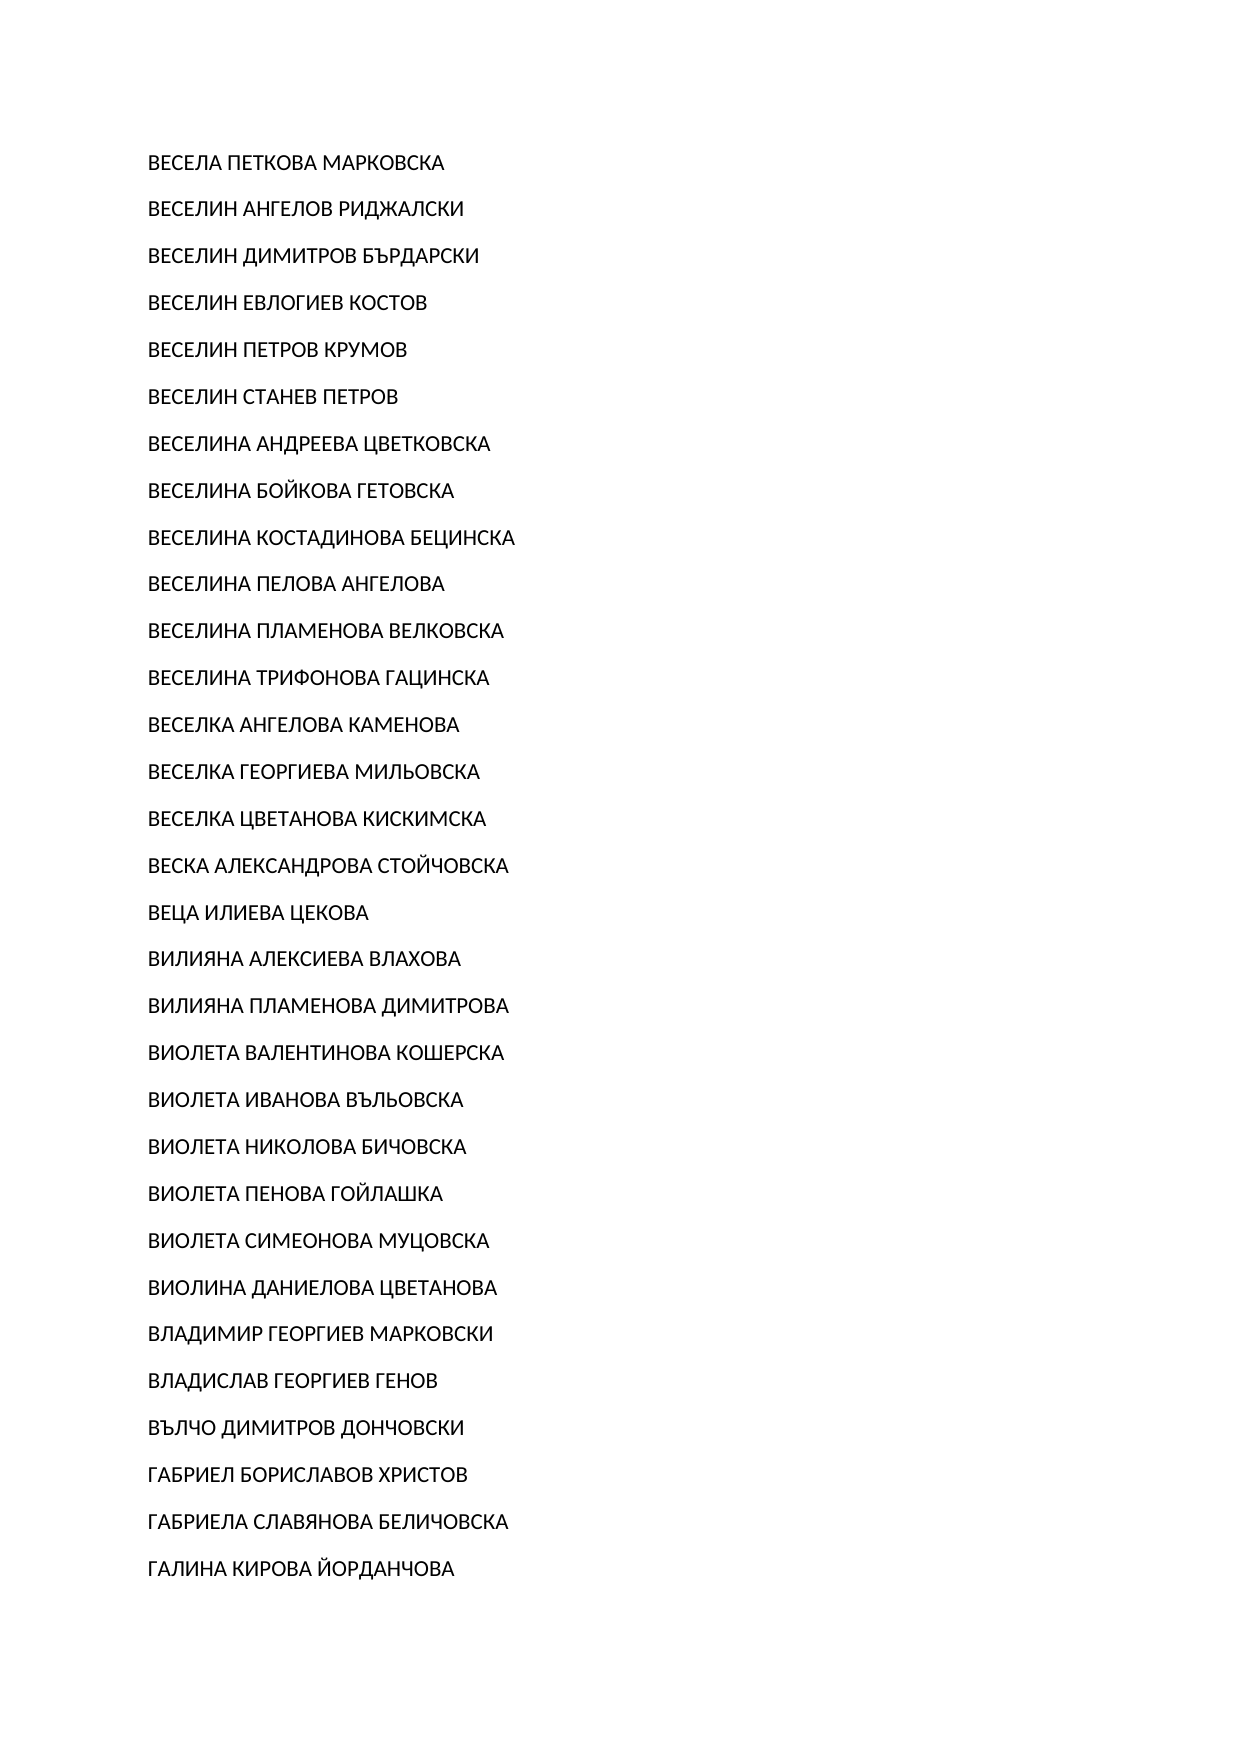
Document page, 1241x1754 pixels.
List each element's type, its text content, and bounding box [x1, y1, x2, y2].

text ВЕСЕЛИН СТАНЕВ ПЕТРОВ [148, 382, 1093, 410]
text ВЕСЕЛКА ЦВЕТАНОВА КИСКИМСКА [148, 804, 1093, 832]
text ВИОЛИНА ДАНИЕЛОВА ЦВЕТАНОВА [148, 1273, 1093, 1301]
text ВИЛИЯНА ПЛАМЕНОВА ДИМИТРОВА [148, 991, 1093, 1019]
text ВИЛИЯНА АЛЕКСИЕВА ВЛАХОВА [148, 944, 1093, 972]
text ВЕСЕЛИНА ТРИФОНОВА ГАЦИНСКА [148, 663, 1093, 691]
text ВЕСЕЛИНА АНДРЕЕВА ЦВЕТКОВСКА [148, 429, 1093, 457]
text ВЕСЕЛКА ГЕОРГИЕВА МИЛЬОВСКА [148, 757, 1093, 785]
text ВЕСЕЛИНА БОЙКОВА ГЕТОВСКА [148, 476, 1093, 504]
text ВИОЛЕТА НИКОЛОВА БИЧОВСКА [148, 1132, 1093, 1160]
text ГАЛИНА КИРОВА ЙОРДАНЧОВА [148, 1554, 1093, 1582]
text ВЕСЕЛИН ПЕТРОВ КРУМОВ [148, 335, 1093, 363]
text ВЕСЕЛИН ЕВЛОГИЕВ КОСТОВ [148, 288, 1093, 316]
text ВЛАДИСЛАВ ГЕОРГИЕВ ГЕНОВ [148, 1366, 1093, 1394]
text ВЕЦА ИЛИЕВА ЦЕКОВА [148, 898, 1093, 926]
text ВЕСЕЛИН АНГЕЛОВ РИДЖАЛСКИ [148, 194, 1093, 222]
text ВЕСЕЛИНА ПЕЛОВА АНГЕЛОВА [148, 569, 1093, 597]
text ВЪЛЧО ДИМИТРОВ ДОНЧОВСКИ [148, 1413, 1093, 1441]
text ВИОЛЕТА ИВАНОВА ВЪЛЬОВСКА [148, 1085, 1093, 1113]
text ВЕСЕЛА ПЕТКОВА МАРКОВСКА [148, 148, 1093, 176]
text ВИОЛЕТА ПЕНОВА ГОЙЛАШКА [148, 1179, 1093, 1207]
text ВЕСЕЛИНА КОСТАДИНОВА БЕЦИНСКА [148, 523, 1093, 551]
text ВИОЛЕТА СИМЕОНОВА МУЦОВСКА [148, 1226, 1093, 1254]
text ВЕСЕЛКА АНГЕЛОВА КАМЕНОВА [148, 710, 1093, 738]
text ВЛАДИМИР ГЕОРГИЕВ МАРКОВСКИ [148, 1319, 1093, 1347]
text ВИОЛЕТА ВАЛЕНТИНОВА КОШЕРСКА [148, 1038, 1093, 1066]
text ВЕСЕЛИН ДИМИТРОВ БЪРДАРСКИ [148, 241, 1093, 269]
text ГАБРИЕЛА СЛАВЯНОВА БЕЛИЧОВСКА [148, 1507, 1093, 1535]
text ГАБРИЕЛ БОРИСЛАВОВ ХРИСТОВ [148, 1460, 1093, 1488]
text ВЕСКА АЛЕКСАНДРОВА СТОЙЧОВСКА [148, 851, 1093, 879]
text ВЕСЕЛИНА ПЛАМЕНОВА ВЕЛКОВСКА [148, 616, 1093, 644]
